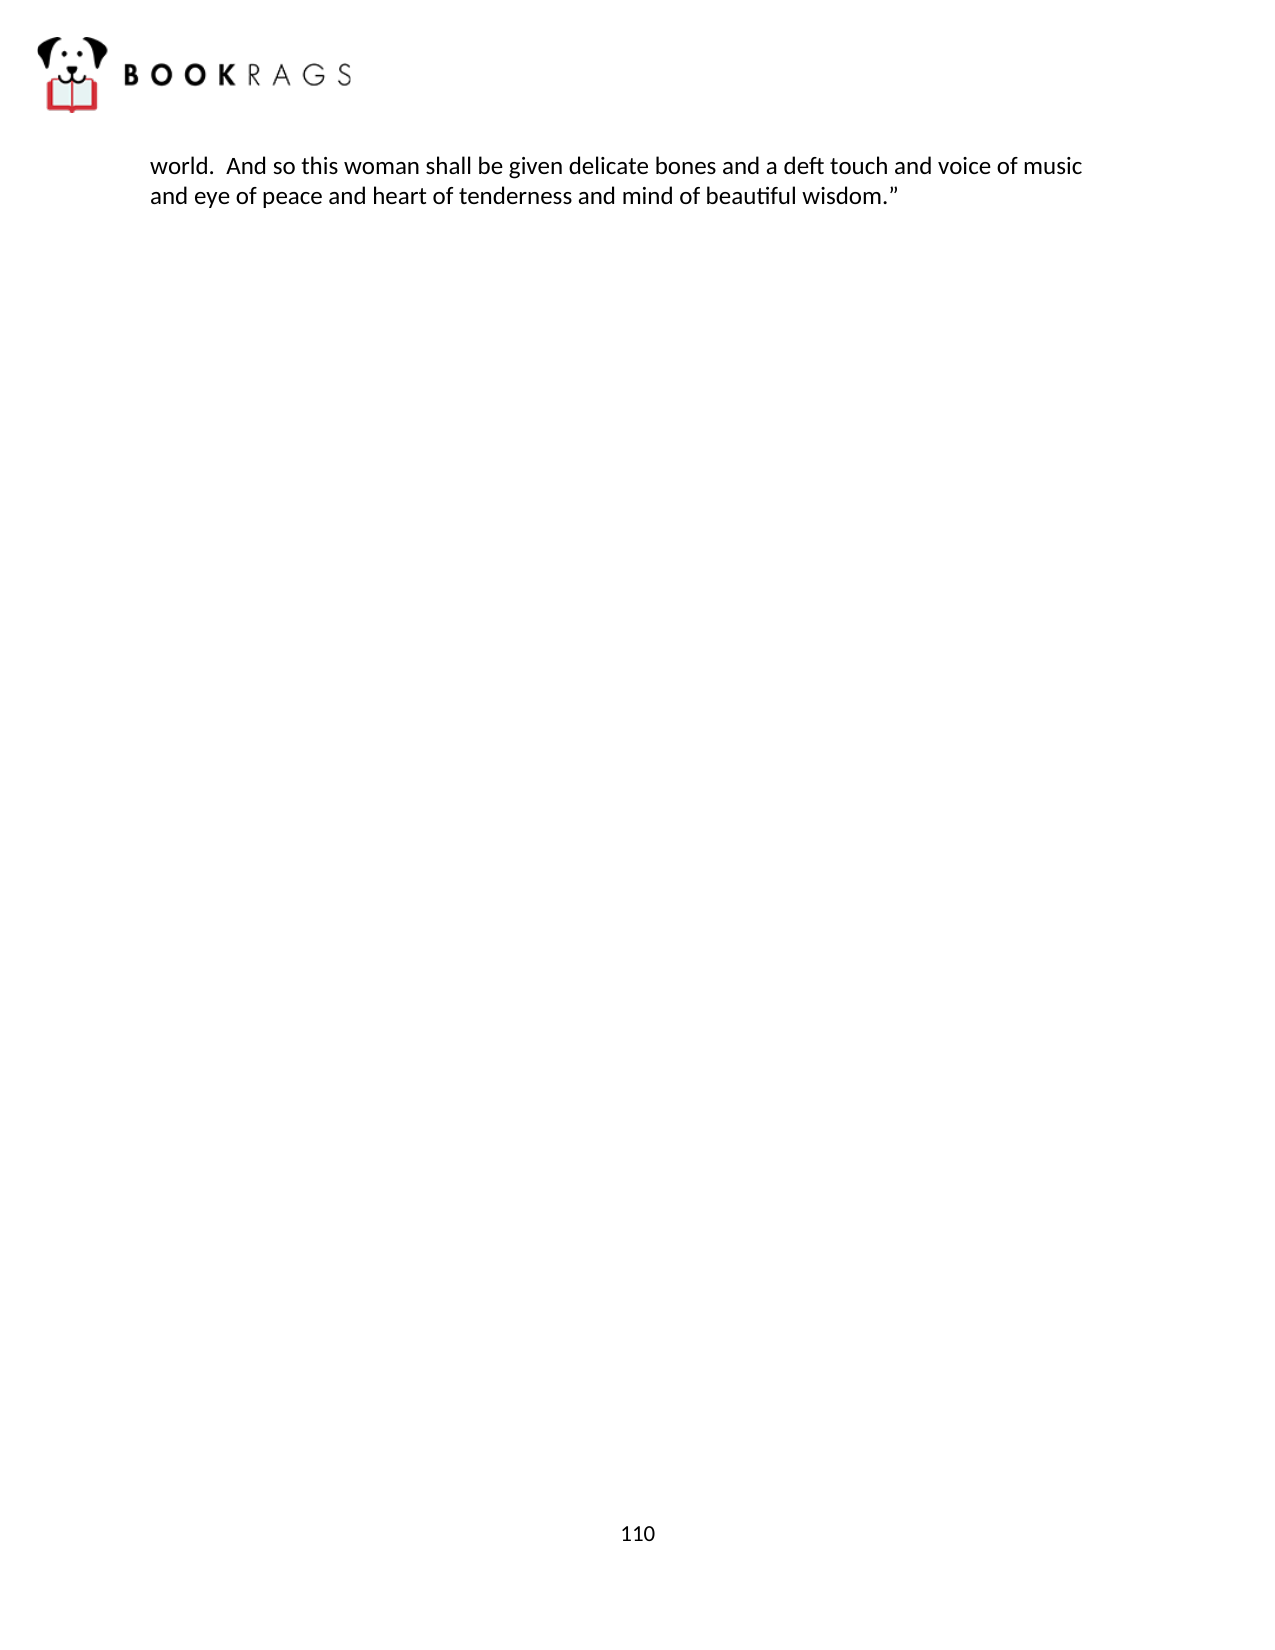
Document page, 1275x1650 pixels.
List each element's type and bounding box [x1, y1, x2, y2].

picture [37, 37, 351, 113]
text [150, 150, 1125, 211]
